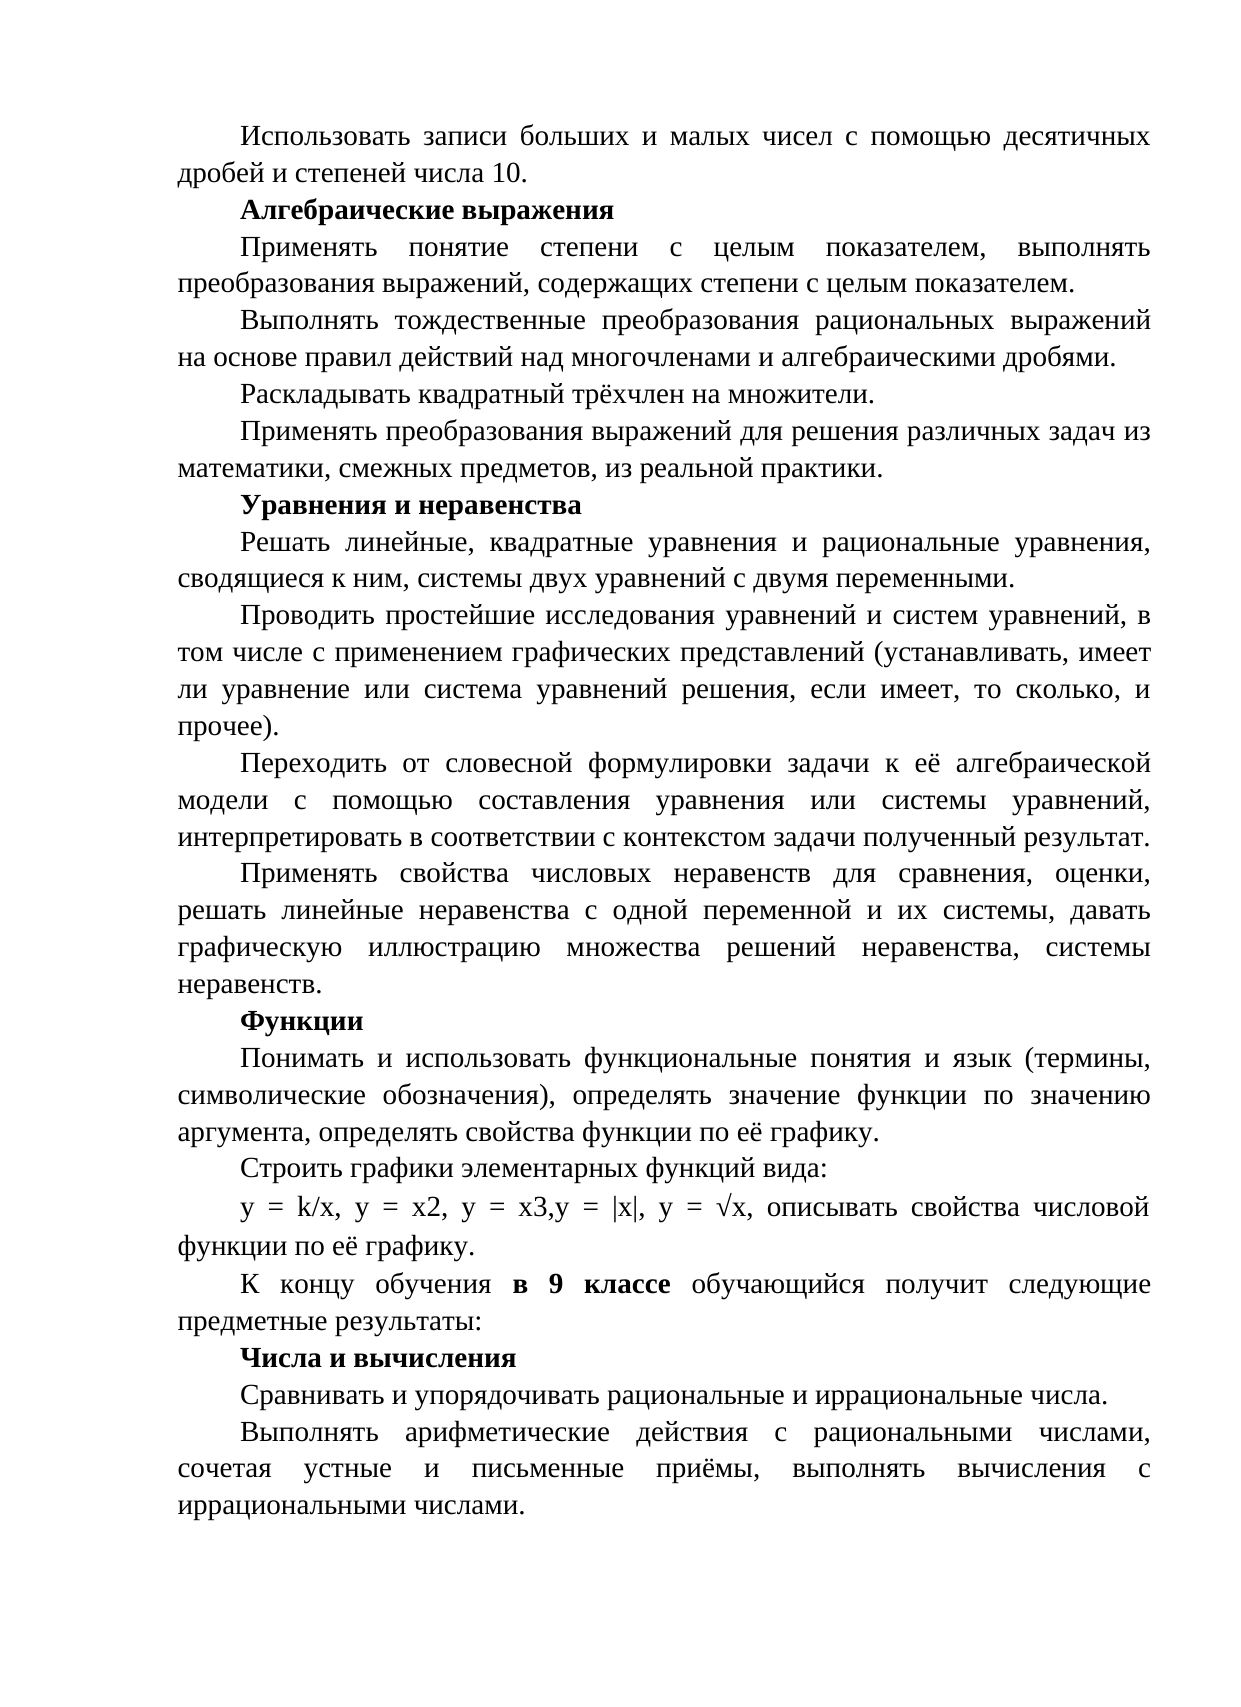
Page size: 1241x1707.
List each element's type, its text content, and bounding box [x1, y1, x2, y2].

text Понимать и использовать функциональные понятия и язык (термины, символические обозначения), определять значение функции по значению аргумента, определять свойства функции по её графику. [177, 1040, 1152, 1147]
text Строить графики элементарных функций вида: [177, 1151, 1152, 1184]
text Проводить простейшие исследования уравнений и систем уравнений, в том числе с применением графических представлений (устанавливать, имеет ли уравнение или система уравнений решения, если имеет, то сколько, и прочее). [177, 597, 1152, 742]
text Функции [177, 1003, 1152, 1037]
text Числа и вычисления [177, 1340, 1152, 1373]
text Применять понятие степени с целым показателем, выполнять преобразования выражений, содержащих степени с целым показателем. [177, 229, 1152, 299]
text Раскладывать квадратный трёхчлен на множители. [177, 376, 1152, 410]
text Выполнять арифметические действия с рациональными числами, сочетая устные и письменные приёмы, выполнять вычисления с иррациональными числами. [177, 1414, 1152, 1521]
text Использовать записи больших и малых чисел с помощью десятичных дробей и степеней числа 10. [177, 118, 1152, 188]
text Применять преобразования выражений для решения различных задач из математики, смежных предметов, из реальной практики. [177, 413, 1152, 483]
text Уравнения и неравенства [177, 487, 1152, 520]
text Переходить от словесной формулировки задачи к её алгебраической модели с помощью составления уравнения или системы уравнений, интерпретировать в соответствии с контекстом задачи полученный результат. [177, 745, 1152, 852]
text К концу обучения в 9 классе обучающийся получит следующие предметные результаты: [177, 1266, 1152, 1337]
text Решать линейные, квадратные уравнения и рациональные уравнения, сводящиеся к ним, системы двух уравнений с двумя переменными. [177, 524, 1152, 594]
text Выполнять тождественные преобразования рациональных выражений на основе правил действий над многочленами и алгебраическими дробями. [177, 302, 1152, 373]
text Применять свойства числовых неравенств для сравнения, оценки, решать линейные неравенства с одной переменной и их системы, давать графическую иллюстрацию множества решений неравенства, системы неравенств. [177, 856, 1152, 1000]
text Алгебраические выражения [177, 192, 1152, 225]
text Сравнивать и упорядочивать рациональные и иррациональные числа. [177, 1377, 1152, 1410]
text y = k/x, y = x2, y = x3,y = |x|, y = √x, описывать свойства числовой функции по её графику. [177, 1189, 1152, 1261]
